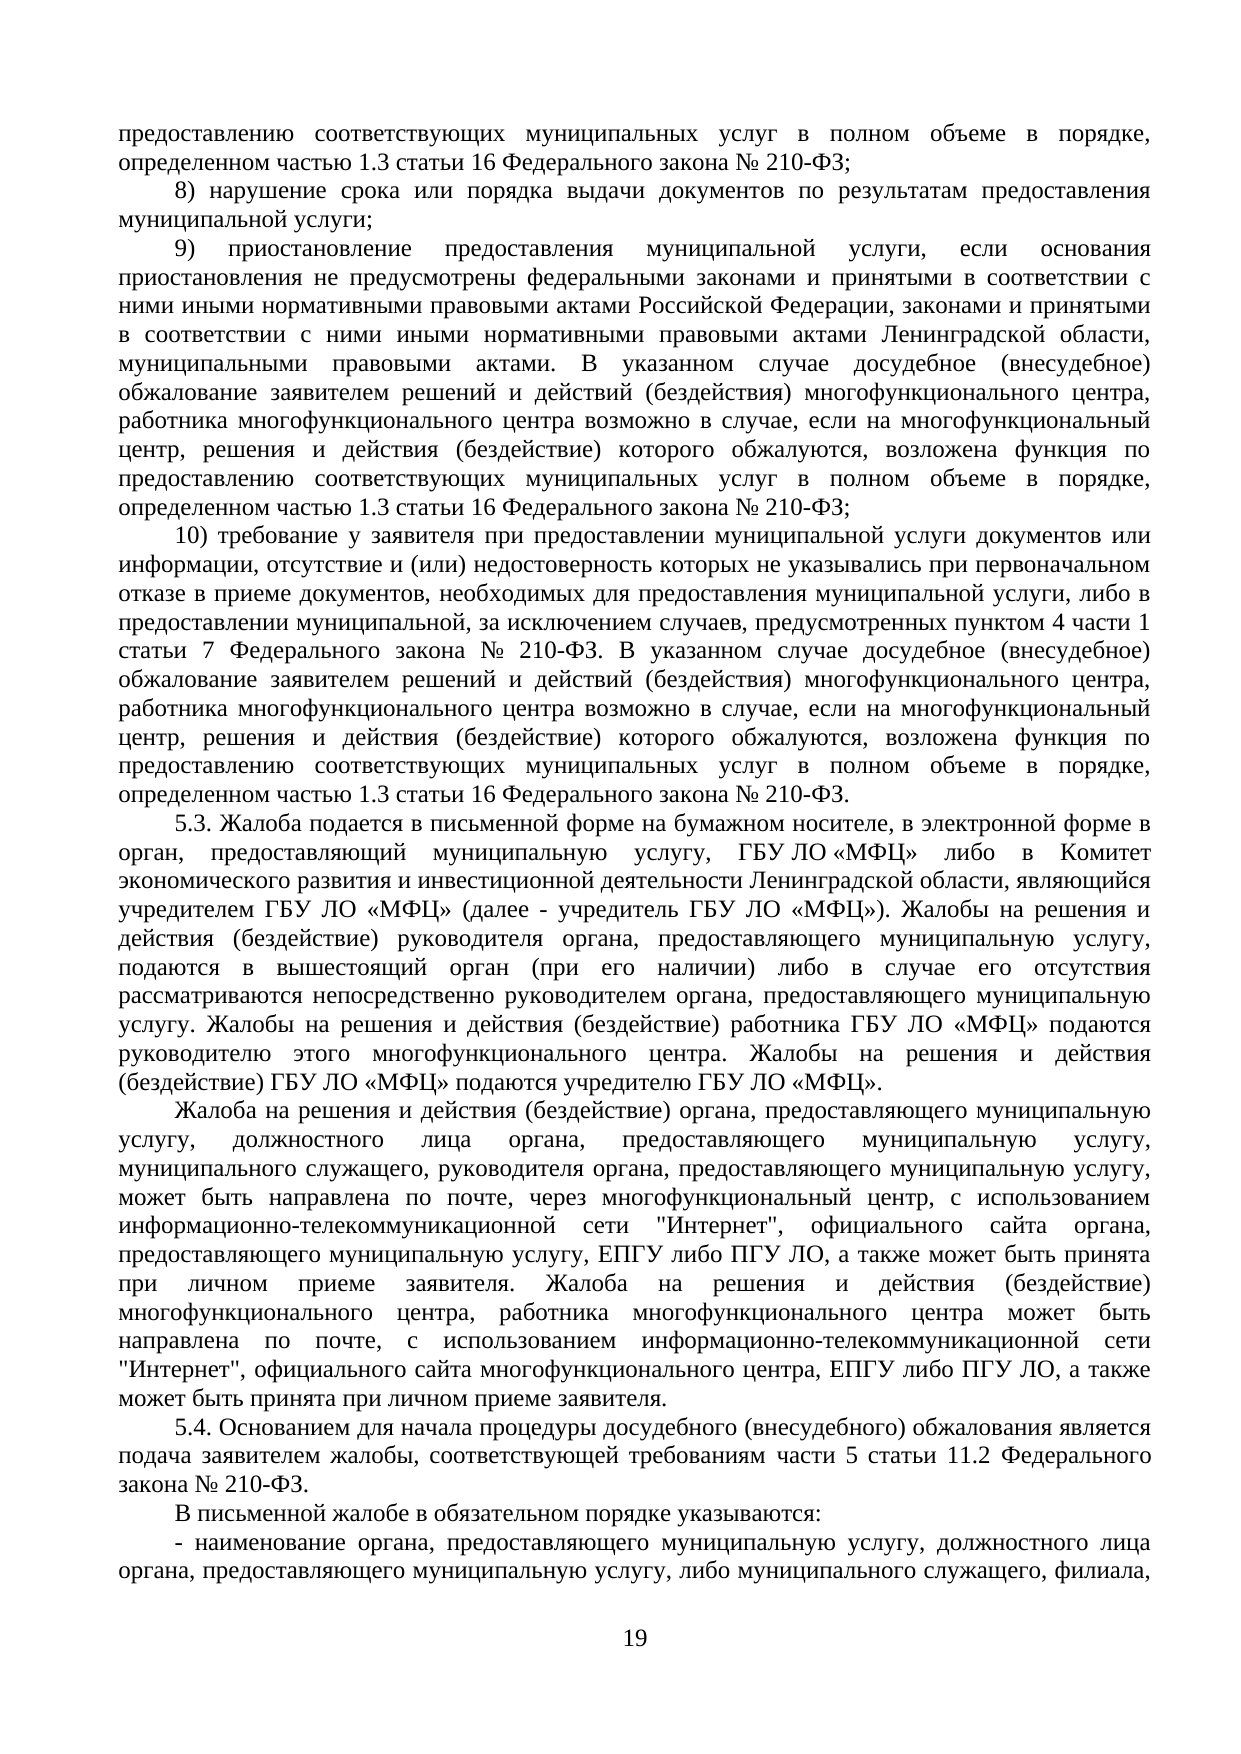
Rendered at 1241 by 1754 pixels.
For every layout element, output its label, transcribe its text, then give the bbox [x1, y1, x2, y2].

text 10) требование у заявителя при предоставлении муниципальной услуги документов или информации, отсутствие и (или) недостоверность которых не указывались при первоначальном отказе в приеме документов, необходимых для предоставления муниципальной услуги, либо в предоставлении муниципальной, за исключением случаев, предусмотренных пунктом 4 части 1 статьи 7 Федерального закона № 210-ФЗ. В указанном случае досудебное (внесудебное) обжалование заявителем решений и действий (бездействия) многофункционального центра, работника многофункционального центра возможно в случае, если на многофункциональный центр, решения и действия (бездействие) которого обжалуются, возложена функция по предоставлению соответствующих муниципальных услуг в полном объеме в порядке, определенном частью 1.3 статьи 16 Федерального закона № 210-ФЗ. [118, 521, 1152, 808]
text 9) приостановление предоставления муниципальной услуги, если основания приостановления не предусмотрены федеральными законами и принятыми в соответствии с ними иными нормативными правовыми актами Российской Федерации, законами и принятыми в соответствии с ними иными нормативными правовыми актами Ленинградской области, муниципальными правовыми актами. В указанном случае досудебное (внесудебное) обжалование заявителем решений и действий (бездействия) многофункционального центра, работника многофункционального центра возможно в случае, если на многофункциональный центр, решения и действия (бездействие) которого обжалуются, возложена функция по предоставлению соответствующих муниципальных услуг в полном объеме в порядке, определенном частью 1.3 статьи 16 Федерального закона № 210-ФЗ; [118, 233, 1152, 521]
text Жалоба на решения и действия (бездействие) органа, предоставляющего муниципальную услугу, должностного лица органа, предоставляющего муниципальную услугу, муниципального служащего, руководителя органа, предоставляющего муниципальную услугу, может быть направлена по почте, через многофункциональный центр, с использованием информационно-телекоммуникационной сети "Интернет", официального сайта органа, предоставляющего муниципальную услугу, ЕПГУ либо ПГУ ЛО, а также может быть принята при личном приеме заявителя. Жалоба на решения и действия (бездействие) многофункционального центра, работника многофункционального центра может быть направлена по почте, с использованием информационно-телекоммуникационной сети "Интернет", официального сайта многофункционального центра, ЕПГУ либо ПГУ ЛО, а также может быть принята при личном приеме заявителя. [118, 1096, 1152, 1412]
text В письменной жалобе в обязательном порядке указываются: [118, 1498, 1152, 1527]
text 5.3. Жалоба подается в письменной форме на бумажном носителе, в электронной форме в орган, предоставляющий муниципальную услугу, ГБУ ЛО «МФЦ» либо в Комитет экономического развития и инвестиционной деятельности Ленинградской области, являющийся учредителем ГБУ ЛО «МФЦ» (далее - учредитель ГБУ ЛО «МФЦ»). Жалобы на решения и действия (бездействие) руководителя органа, предоставляющего муниципальную услугу, подаются в вышестоящий орган (при его наличии) либо в случае его отсутствия рассматриваются непосредственно руководителем органа, предоставляющего муниципальную услугу. Жалобы на решения и действия (бездействие) работника ГБУ ЛО «МФЦ» подаются руководителю этого многофункционального центра. Жалобы на решения и действия (бездействие) ГБУ ЛО «МФЦ» подаются учредителю ГБУ ЛО «МФЦ». [118, 808, 1152, 1096]
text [118, 1527, 1152, 1584]
text 5.4. Основанием для начала процедуры досудебного (внесудебного) обжалования является подача заявителем жалобы, соответствующей требованиям части 5 статьи 11.2 Федерального закона № 210-ФЗ. [118, 1412, 1152, 1498]
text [118, 118, 1152, 176]
text 8) нарушение срока или порядка выдачи документов по результатам предоставления муниципальной услуги; [118, 176, 1152, 233]
